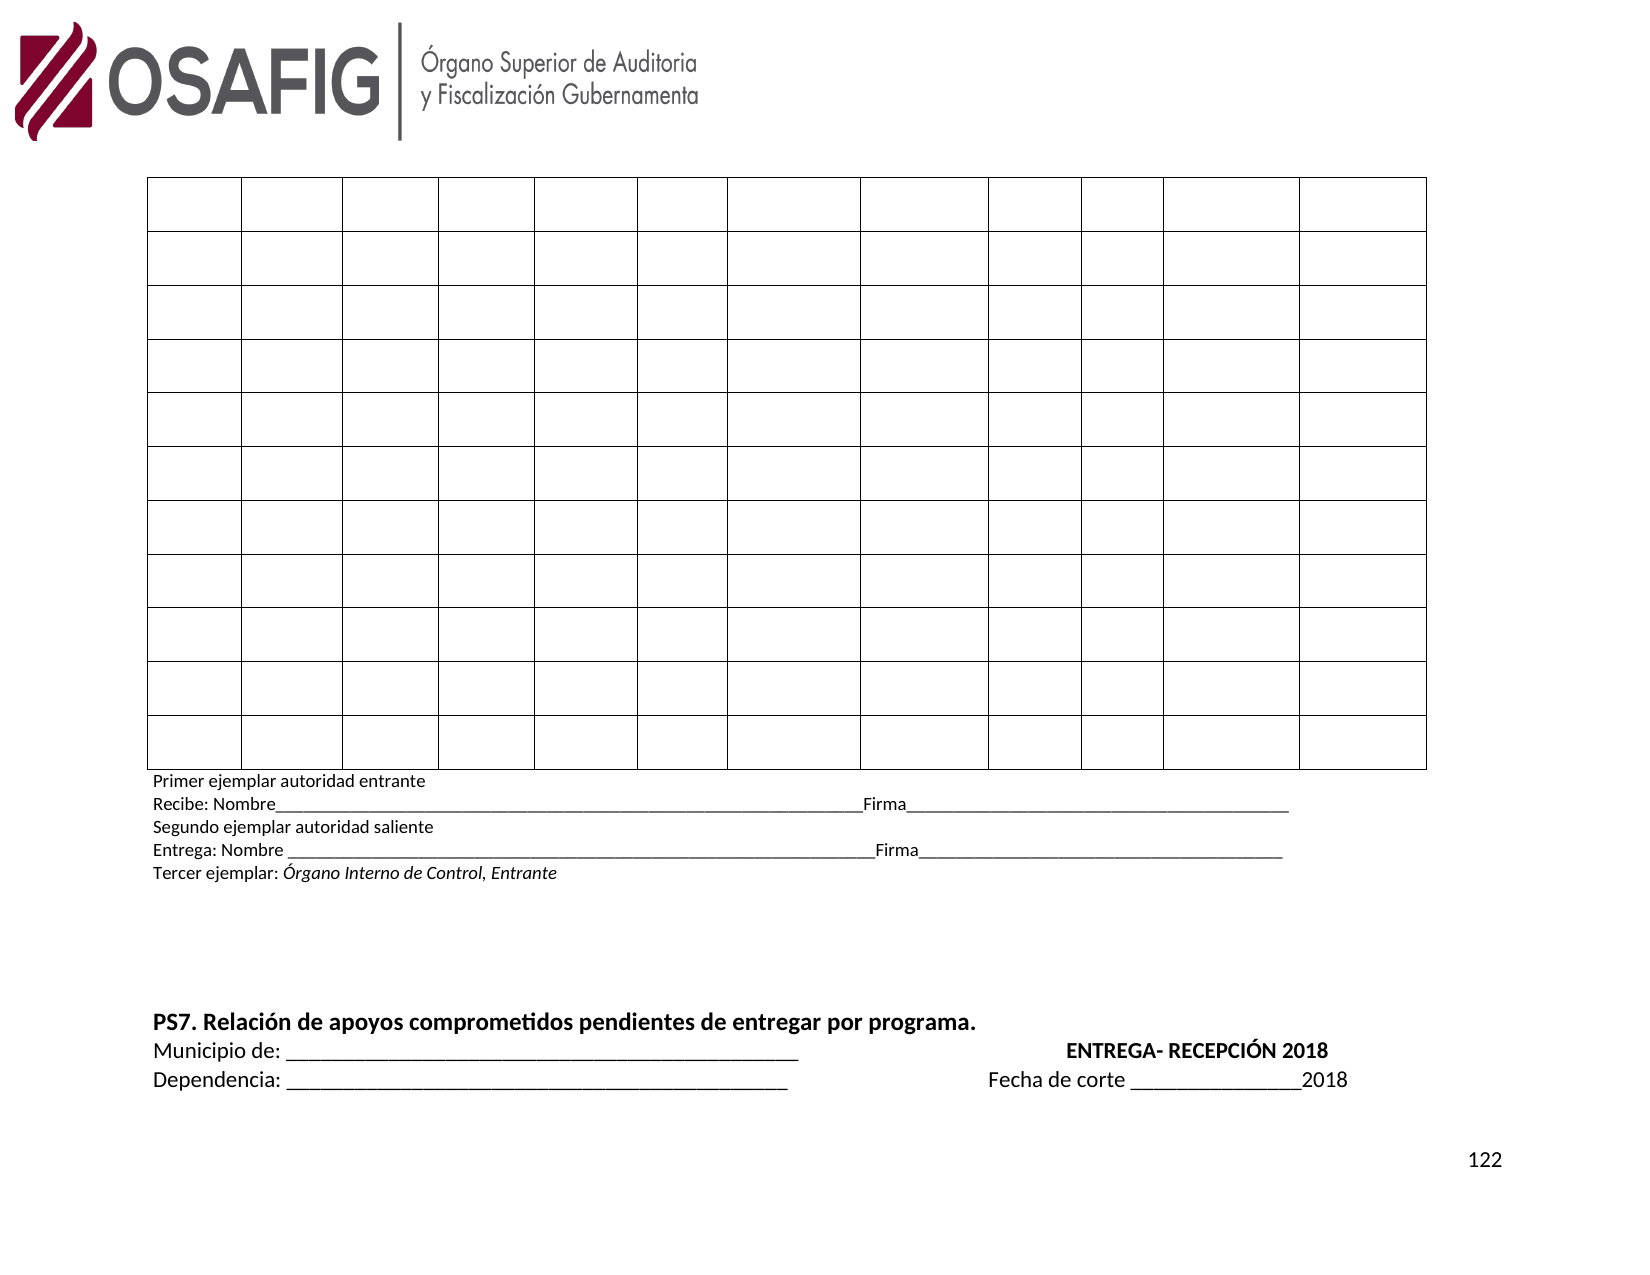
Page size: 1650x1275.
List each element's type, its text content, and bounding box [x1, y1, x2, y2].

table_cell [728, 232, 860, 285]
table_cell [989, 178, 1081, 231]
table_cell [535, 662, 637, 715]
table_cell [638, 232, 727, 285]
text Primer ejemplar autoridad entrante [153, 769, 1502, 792]
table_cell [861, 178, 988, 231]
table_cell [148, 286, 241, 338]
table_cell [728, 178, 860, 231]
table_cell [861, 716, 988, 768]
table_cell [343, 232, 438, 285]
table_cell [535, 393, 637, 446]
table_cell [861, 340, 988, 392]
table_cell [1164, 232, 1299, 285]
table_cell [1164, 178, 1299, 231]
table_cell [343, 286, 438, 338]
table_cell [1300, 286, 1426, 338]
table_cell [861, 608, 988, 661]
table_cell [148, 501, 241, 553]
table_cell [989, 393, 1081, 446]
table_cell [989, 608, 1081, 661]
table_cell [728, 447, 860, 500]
text Tercer ejemplar: Órgano Interno de Control, Entrante [153, 861, 1502, 884]
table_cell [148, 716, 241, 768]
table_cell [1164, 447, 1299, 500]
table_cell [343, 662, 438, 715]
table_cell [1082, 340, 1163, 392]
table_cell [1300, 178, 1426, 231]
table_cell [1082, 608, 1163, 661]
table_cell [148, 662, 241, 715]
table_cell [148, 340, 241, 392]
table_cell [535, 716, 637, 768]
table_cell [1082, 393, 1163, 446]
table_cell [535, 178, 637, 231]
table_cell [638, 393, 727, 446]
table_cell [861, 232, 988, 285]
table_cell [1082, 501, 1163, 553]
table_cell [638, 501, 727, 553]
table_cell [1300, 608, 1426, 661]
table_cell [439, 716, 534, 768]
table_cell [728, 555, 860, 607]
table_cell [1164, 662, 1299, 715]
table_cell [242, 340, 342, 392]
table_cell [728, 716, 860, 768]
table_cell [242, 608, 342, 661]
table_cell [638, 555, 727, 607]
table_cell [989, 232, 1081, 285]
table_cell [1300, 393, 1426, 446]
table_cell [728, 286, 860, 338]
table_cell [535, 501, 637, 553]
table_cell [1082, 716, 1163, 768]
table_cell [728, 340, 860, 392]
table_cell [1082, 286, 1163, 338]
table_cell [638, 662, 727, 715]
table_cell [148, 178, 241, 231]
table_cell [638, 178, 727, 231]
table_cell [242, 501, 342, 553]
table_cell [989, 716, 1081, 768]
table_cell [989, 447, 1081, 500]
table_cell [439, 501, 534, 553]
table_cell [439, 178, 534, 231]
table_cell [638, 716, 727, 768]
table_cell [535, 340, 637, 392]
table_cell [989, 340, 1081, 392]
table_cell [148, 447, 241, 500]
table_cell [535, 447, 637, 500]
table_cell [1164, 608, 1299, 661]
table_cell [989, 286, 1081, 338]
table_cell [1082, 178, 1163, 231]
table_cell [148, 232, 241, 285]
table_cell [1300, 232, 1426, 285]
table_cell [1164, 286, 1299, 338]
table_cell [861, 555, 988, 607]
text Municipio de: _____________________________________________ ENTREGA- RECEPCIÓN 2018 [153, 1037, 1502, 1065]
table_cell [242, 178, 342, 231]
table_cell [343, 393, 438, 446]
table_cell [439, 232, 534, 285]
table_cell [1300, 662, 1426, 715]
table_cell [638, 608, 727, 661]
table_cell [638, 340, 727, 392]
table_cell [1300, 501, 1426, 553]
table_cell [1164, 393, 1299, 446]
text Entrega: Nombre _______________________________________________________________Firma_______________________________________ [153, 838, 1502, 861]
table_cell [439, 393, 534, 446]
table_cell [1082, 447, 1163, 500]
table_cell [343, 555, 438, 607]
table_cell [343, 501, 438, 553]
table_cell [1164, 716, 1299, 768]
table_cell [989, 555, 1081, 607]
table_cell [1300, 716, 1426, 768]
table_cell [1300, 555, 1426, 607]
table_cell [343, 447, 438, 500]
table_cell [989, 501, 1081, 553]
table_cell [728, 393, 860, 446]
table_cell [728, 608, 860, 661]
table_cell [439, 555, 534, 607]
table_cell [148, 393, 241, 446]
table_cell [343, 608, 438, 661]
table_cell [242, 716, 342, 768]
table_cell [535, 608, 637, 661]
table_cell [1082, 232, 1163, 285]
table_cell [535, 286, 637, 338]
picture [14, 21, 698, 141]
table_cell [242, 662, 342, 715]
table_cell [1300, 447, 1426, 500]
text Recibe: Nombre_______________________________________________________________Firma_________________________________________ [153, 792, 1502, 815]
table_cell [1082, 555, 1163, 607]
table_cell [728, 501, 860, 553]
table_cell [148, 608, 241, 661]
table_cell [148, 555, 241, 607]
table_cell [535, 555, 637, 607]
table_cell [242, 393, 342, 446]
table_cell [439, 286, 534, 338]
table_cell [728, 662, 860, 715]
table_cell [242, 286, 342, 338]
text Segundo ejemplar autoridad saliente [153, 815, 1502, 838]
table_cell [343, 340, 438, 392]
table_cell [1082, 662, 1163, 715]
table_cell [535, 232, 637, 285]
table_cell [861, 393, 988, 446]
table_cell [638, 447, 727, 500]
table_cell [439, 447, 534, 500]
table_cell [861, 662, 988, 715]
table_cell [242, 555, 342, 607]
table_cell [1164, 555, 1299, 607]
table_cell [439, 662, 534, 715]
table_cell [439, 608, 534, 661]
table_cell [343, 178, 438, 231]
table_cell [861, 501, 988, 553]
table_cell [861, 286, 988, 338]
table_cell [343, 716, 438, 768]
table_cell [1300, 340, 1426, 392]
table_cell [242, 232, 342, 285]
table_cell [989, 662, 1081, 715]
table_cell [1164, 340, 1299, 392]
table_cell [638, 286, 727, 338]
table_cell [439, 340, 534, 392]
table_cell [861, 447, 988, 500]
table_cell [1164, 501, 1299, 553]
text Dependencia: ____________________________________________ Fecha de corte _______________2018 [153, 1065, 1502, 1093]
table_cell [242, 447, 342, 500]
text PS7. Relación de apoyos comprometidos pendientes de entregar por programa. [153, 1006, 1502, 1037]
